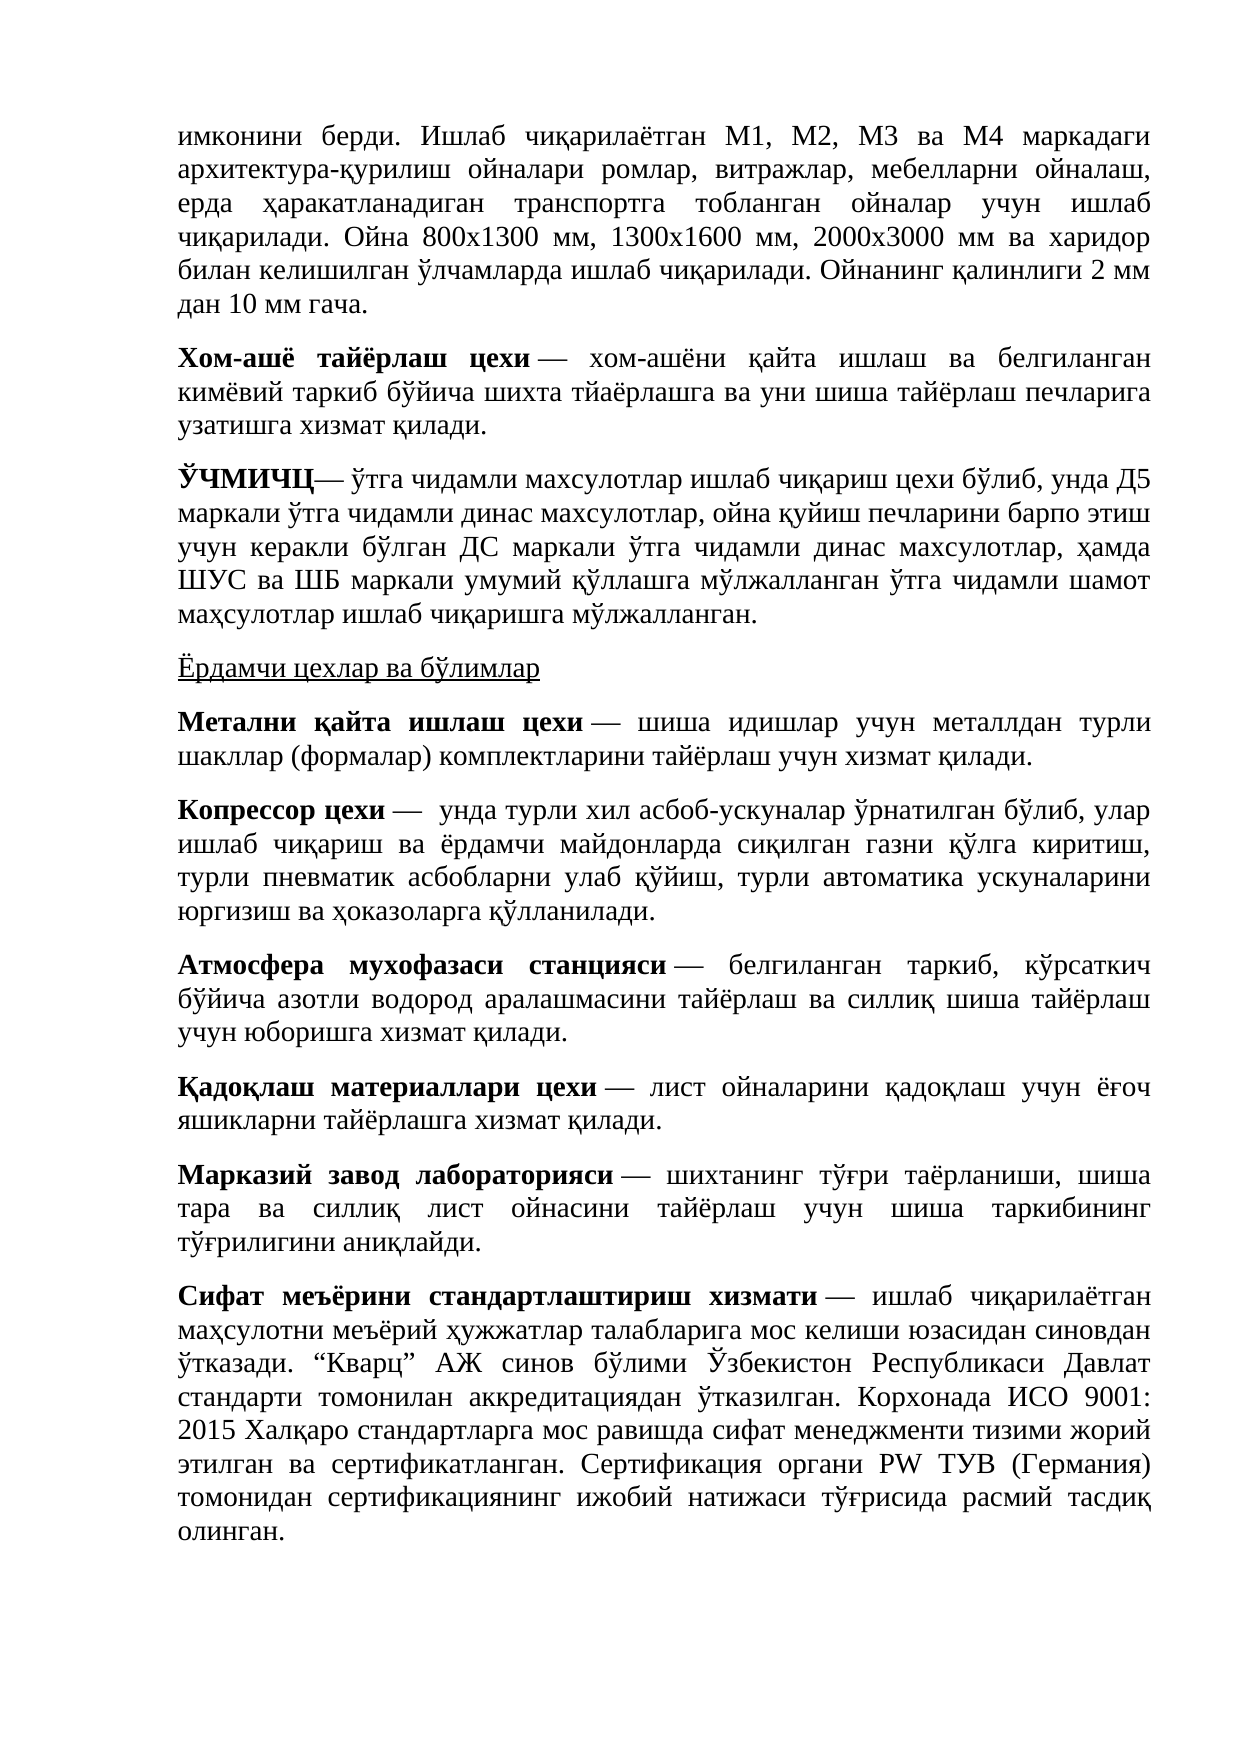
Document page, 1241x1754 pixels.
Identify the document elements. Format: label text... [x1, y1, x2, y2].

text Сифат меъёрини стандартлаштириш хизмати — ишлаб чиқарилаётган маҳсулотни меъёрий ҳужжатлар талабларига мос келиши юзасидан синовдан ўтказади. “Кварц” АЖ синов бўлими Ўзбекистон Республикаси Давлат стандарти томонилан аккредитациядан ўтказилган. Корxонада ИСО 9001: 2015 Xалқаро стандартларга мос равишда сифат менеджменти тизими жорий этилган ва сертификатланган. Сертификация органи РW ТУВ (Германия) томонидан сертификациянинг ижобий натижаси тўғрисида расмий тасдиқ олинган. [177, 1278, 1152, 1547]
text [177, 118, 1152, 319]
text ЎЧМИЧЦ— ўтга чидамли махсулотлар ишлаб чиқариш цехи бўлиб, унда Д5 маркали ўтга чидамли динас махсулотлар, ойна қуйиш печларини барпо этиш учун керакли бўлган ДС маркали ўтга чидамли динас махсулотлар, ҳамда ШУС ва ШБ маркали умумий қўллашга мўлжалланган ўтга чидамли шамот маҳсулотлар ишлаб чиқаришга мўлжалланган. [177, 462, 1152, 629]
text Марказий завод лабораторияси — шиxтанинг тўғри таёрланиши, шиша тара ва силлиқ лист ойнасини тайёрлаш учун шиша таркибининг тўғрилигини аниқлайди. [177, 1157, 1152, 1257]
text Хом-ашё тайёрлаш цехи — xом-ашёни қайта ишлаш ва белгиланган кимёвий таркиб бўйича шиxта тйаёрлашга ва уни шиша тайёрлаш печларига узатишга xизмат қилади. [177, 340, 1152, 441]
text Копрессор цехи — унда турли хил асбоб-ускуналар ўрнатилган бўлиб, улар ишлаб чиқариш ва ёрдамчи майдонларда сиқилган газни қўлга киритиш, турли пневматик асбобларни улаб қўйиш, турли автоматика ускуналарини юргизиш ва ҳоказоларга қўлланилади. [177, 792, 1152, 927]
text Метални қайта ишлаш цеxи — шиша идишлар учун металлдан турли шакллар (формалар) комплектларини тайёрлаш учун xизмат қилади. [177, 704, 1152, 772]
text Қадоқлаш материаллари цеxи — лист ойналарини қадоқлаш учун ёғоч яшикларни тайёрлашга xизмат қилади. [177, 1069, 1152, 1136]
text Ёрдамчи цехлар ва бўлимлар [177, 650, 1152, 684]
text Атмосфера мухофазаси станцияси — белгиланган таркиб, кўрсаткич бўйича азотли водород аралашмасини тайёрлаш ва силлиқ шиша тайёрлаш учун юборишга xизмат қилади. [177, 947, 1152, 1048]
